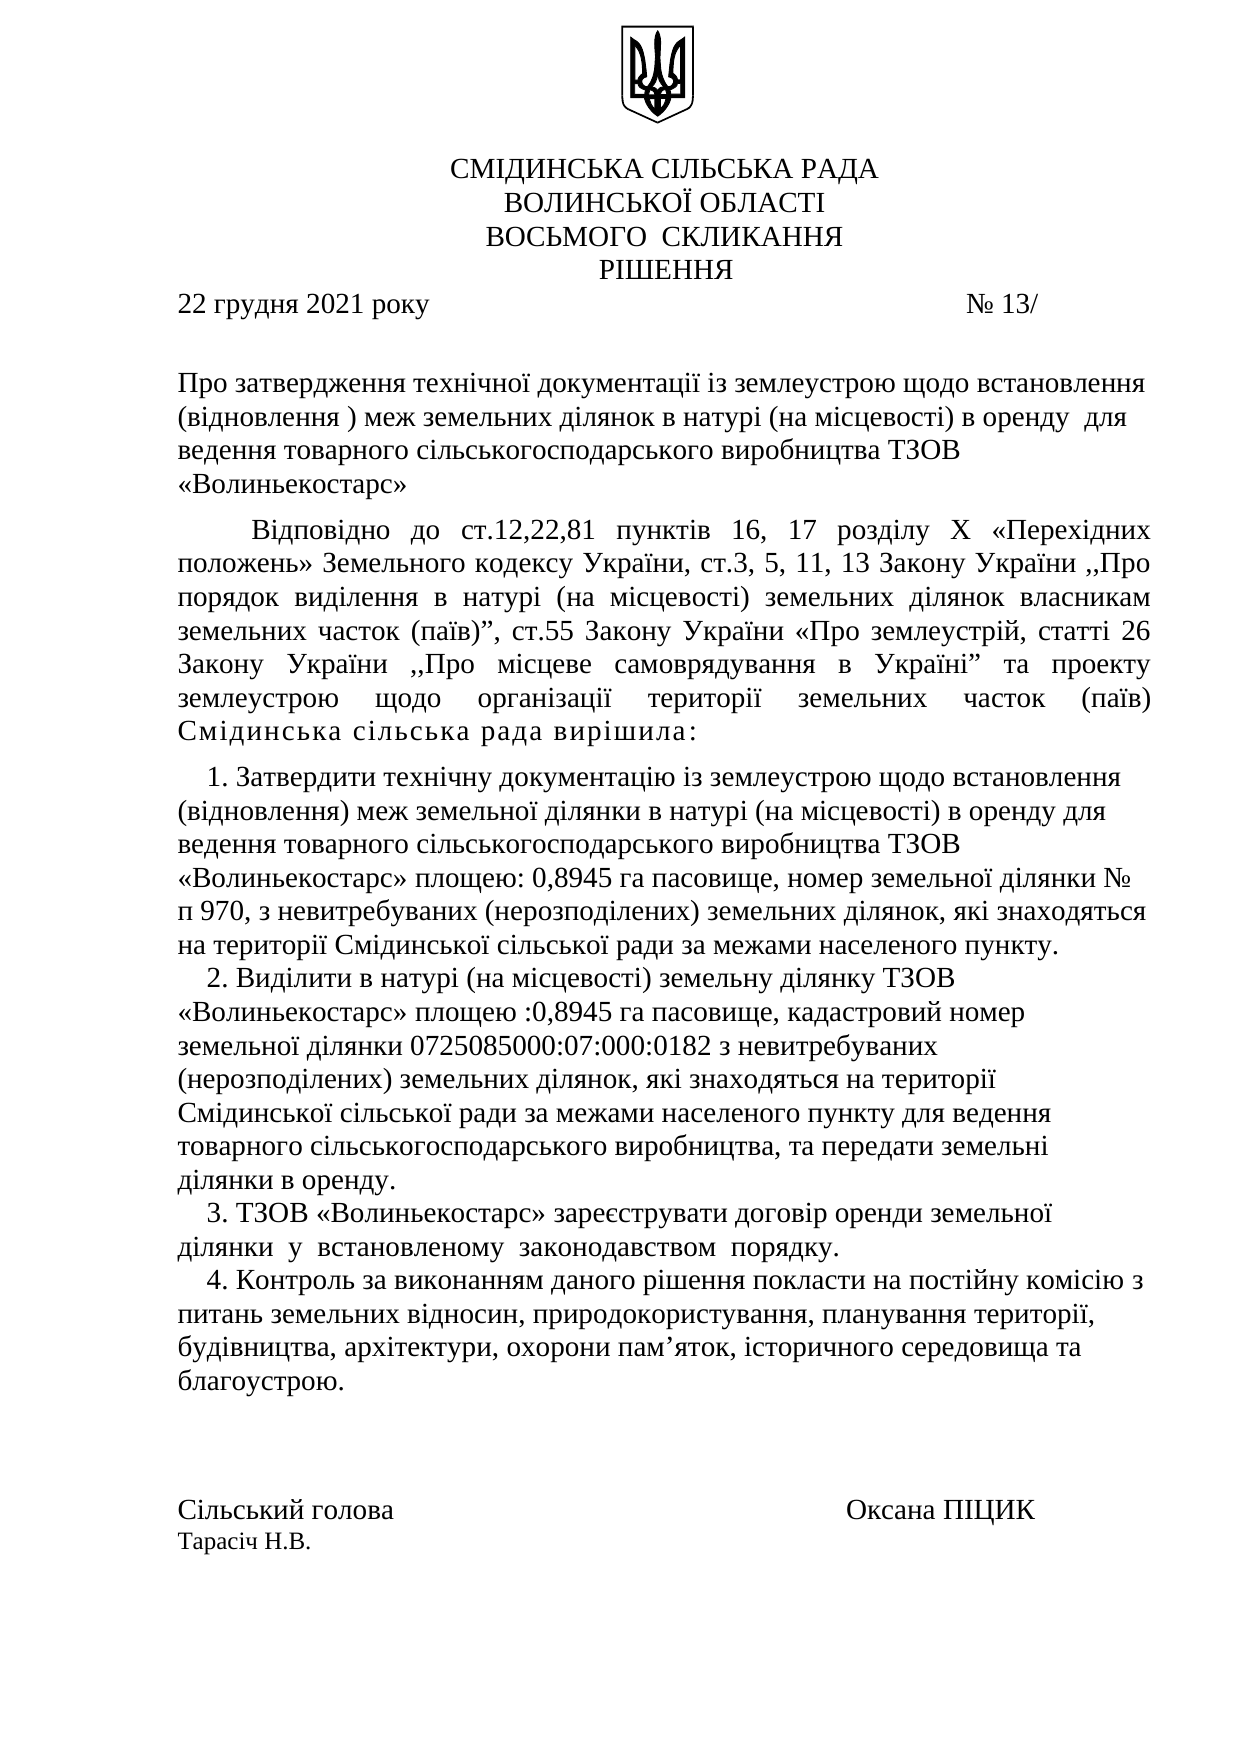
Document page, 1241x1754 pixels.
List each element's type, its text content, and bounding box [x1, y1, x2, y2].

text 1. Затвердити технічну документацію із землеустрою щодо встановлення (відновлення) меж земельної ділянки в натурі (на місцевості) в оренду для ведення товарного сільськогосподарського виробництва ТЗОВ «Волиньекостарс» площею: 0,8945 га пасовище, номер земельної ділянки № п 970, з невитребуваних (нерозподілених) земельних ділянок, які знаходяться на території Смідинської сільської ради за межами населеного пункту. [177, 759, 1152, 961]
text Про затвердження технічної документації із землеустрою щодо встановлення (відновлення ) меж земельних ділянок в натурі (на місцевості) в оренду для ведення товарного сільськогосподарського виробництва ТЗОВ «Волиньекостарс» [177, 365, 1152, 499]
text 4. Контроль за виконанням даного рішення покласти на постійну комісію з питань земельних відносин, природокористування, планування території, будівництва, архітектури, охорони пам’яток, історичного середовища та благоустрою. [177, 1262, 1152, 1397]
text ВОСЬМОГО СКЛИКАННЯ [177, 219, 1152, 252]
text Відповідно до ст.12,22,81 пунктів 16, 17 розділу Х «Перехідних положень» Земельного кодексу України, ст.3, 5, 11, 13 Закону України ,,Про порядок виділення в натурі (на місцевості) земельних ділянок власникам земельних часток (паїв)”, ст.55 Закону України «Про землеустрій, статті 26 Закону України ,,Про місцеве самоврядування в Україні” та проекту землеустрою щодо організації території земельних часток (паїв) Смідинська сільська рада вирішила: [177, 512, 1152, 747]
text РІШЕННЯ [177, 252, 1155, 286]
text 3. ТЗОВ «Волиньекостарс» зареєструвати договір оренди земельної ділянки у встановленому законодавством порядку. [177, 1195, 1152, 1262]
text 2. Виділити в натурі (на місцевості) земельну ділянку ТЗОВ «Волиньекостарс» площею :0,8945 га пасовище, кадастровий номер земельної ділянки 0725085000:07:000:0182 з невитребуваних (нерозподілених) земельних ділянок, які знаходяться на території Смідинської сільської ради за межами населеного пункту для ведення товарного сільськогосподарського виробництва, та передати земельні ділянки в оренду. [177, 961, 1152, 1195]
text Тарасіч Н.В. [177, 1526, 1152, 1555]
text СМІДИНСЬКА СІЛЬСЬКА РАДА [177, 152, 1152, 185]
text 22 грудня 2021 року № 13/ [177, 286, 1152, 319]
text ВОЛИНСЬКОЇ ОБЛАСТІ [177, 185, 1152, 219]
text Сільський голова Оксана ПІЦИК [177, 1492, 1152, 1526]
